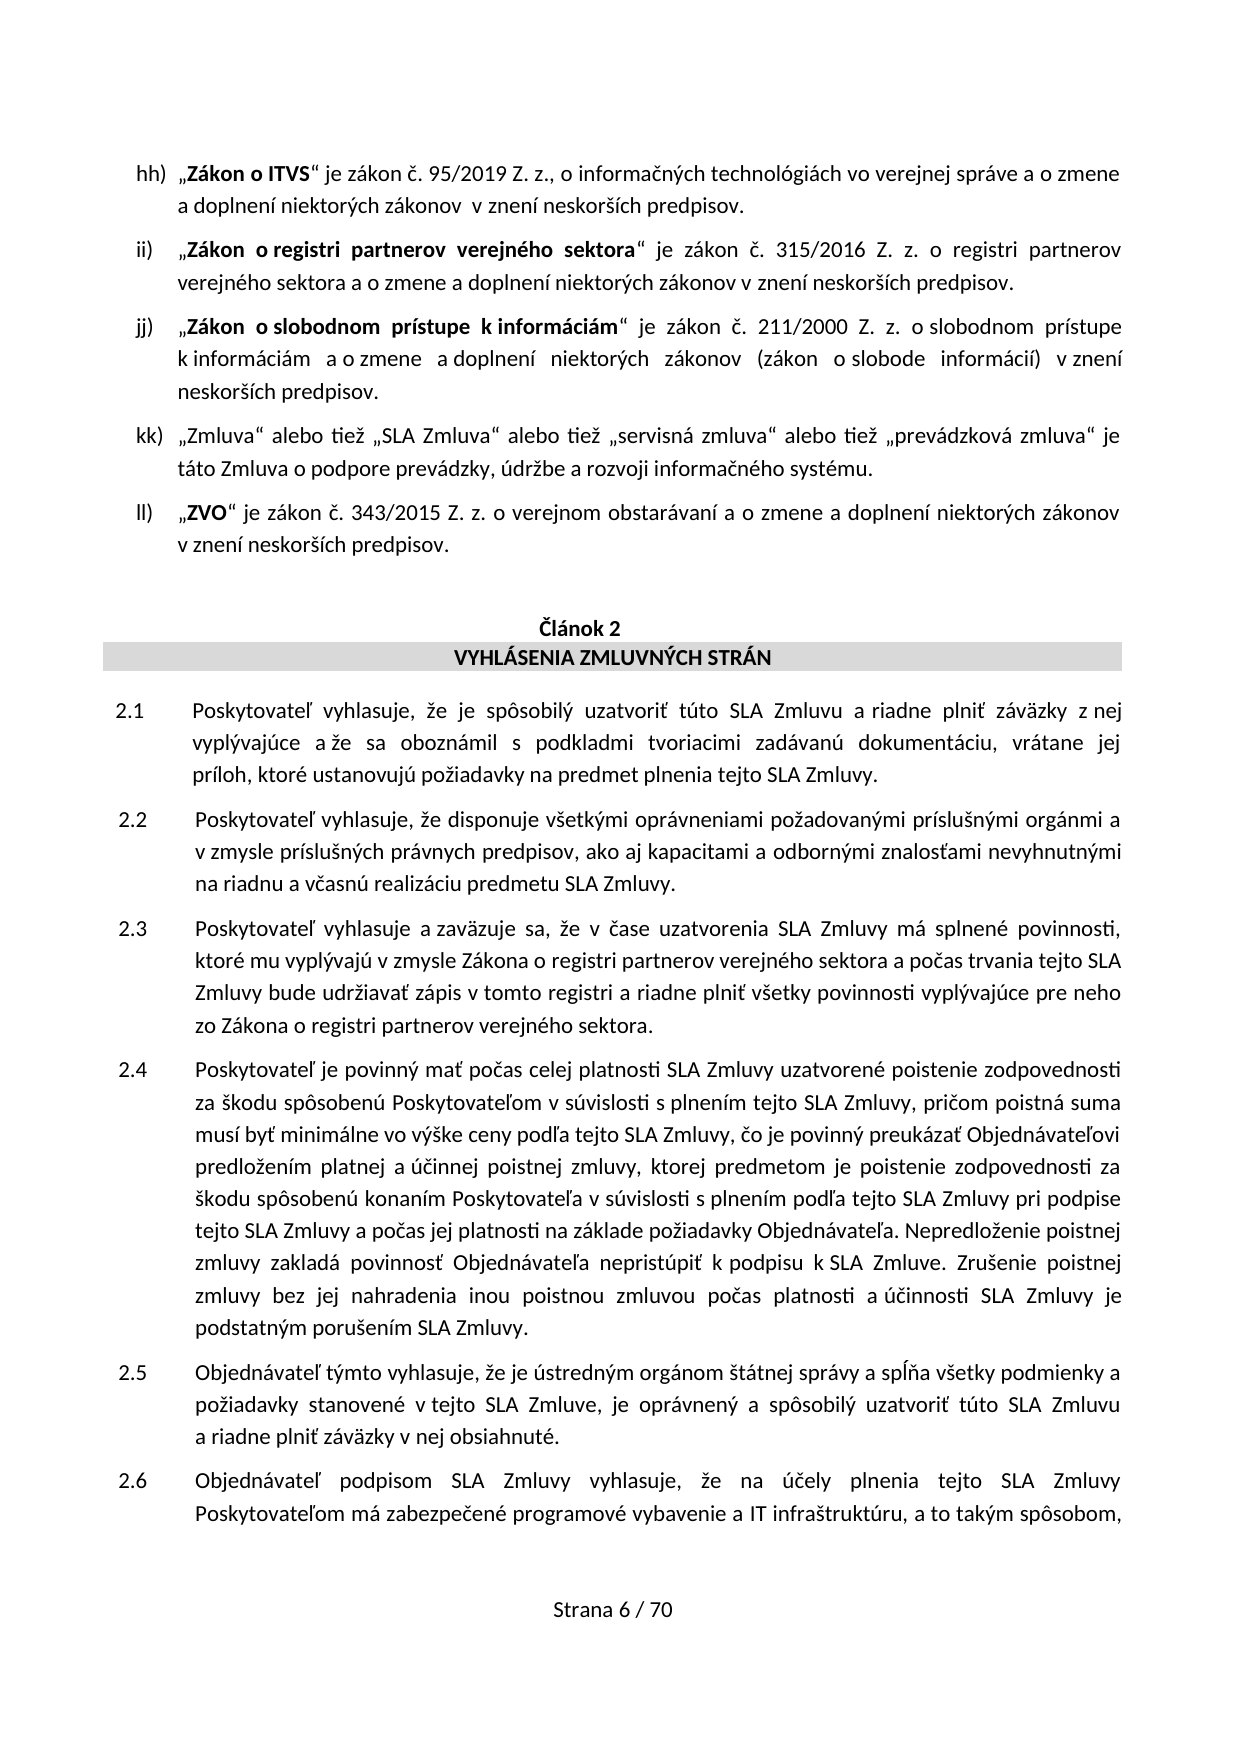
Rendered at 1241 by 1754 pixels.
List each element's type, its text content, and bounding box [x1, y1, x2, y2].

text Poskytovateľ vyhlasuje, že disponuje všetkými oprávneniami požadovanými príslušnými orgánmi a v zmysle príslušných právnych predpisov, ako aj kapacitami a odbornými znalosťami nevyhnutnými na riadnu a včasnú realizáciu predmetu SLA Zmluvy. [118, 805, 1122, 897]
list „ZVO“ je zákon č. 343/2015 Z. z. o verejnom obstarávaní a o zmene a doplnení niektorých zákonov v znení neskorších predpisov. [136, 498, 1122, 558]
list „Zákon o slobodnom prístupe k informáciám“ je zákon č. 211/2000 Z. z. o slobodnom prístupe k informáciám a o zmene a doplnení niektorých zákonov (zákon o slobode informácií) v znení neskorších predpisov. [136, 312, 1122, 405]
text Poskytovateľ je povinný mať počas celej platnosti SLA Zmluvy uzatvorené poistenie zodpovednosti za škodu spôsobenú Poskytovateľom v súvislosti s plnením tejto SLA Zmluvy, pričom poistná suma musí byť minimálne vo výške ceny podľa tejto SLA Zmluvy, čo je povinný preukázať Objednávateľovi predložením platnej a účinnej poistnej zmluvy, ktorej predmetom je poistenie zodpovednosti za škodu spôsobenú konaním Poskytovateľa v súvislosti s plnením podľa tejto SLA Zmluvy pri podpise tejto SLA Zmluvy a počas jej platnosti na základe požiadavky Objednávateľa. Nepredloženie poistnej zmluvy zakladá povinnosť Objednávateľa nepristúpiť k podpisu k SLA Zmluve. Zrušenie poistnej zmluvy bez jej nahradenia inou poistnou zmluvou počas platnosti a účinnosti SLA Zmluvy je podstatným porušením SLA Zmluvy. [118, 1055, 1122, 1341]
text VYHLÁSENIA ZMLUVNÝCH STRÁN [103, 642, 1122, 671]
text Poskytovateľ vyhlasuje, že je spôsobilý uzatvoriť túto SLA Zmluvu a riadne plniť záväzky z nej vyplývajúce a že sa oboznámil s podkladmi tvoriacimi zadávanú dokumentáciu, vrátane jej príloh, ktoré ustanovujú požiadavky na predmet plnenia tejto SLA Zmluvy. [115, 696, 1122, 788]
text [118, 1467, 1122, 1527]
text Poskytovateľ vyhlasuje a zaväzuje sa, že v čase uzatvorenia SLA Zmluvy má splnené povinnosti, ktoré mu vyplývajú v zmysle Zákona o registri partnerov verejného sektora a počas trvania tejto SLA Zmluvy bude udržiavať zápis v tomto registri a riadne plniť všetky povinnosti vyplývajúce pre neho zo Zákona o registri partnerov verejného sektora. [118, 914, 1122, 1039]
text Objednávateľ týmto vyhlasuje, že je ústredným orgánom štátnej správy a spĺňa všetky podmienky a požiadavky stanovené v tejto SLA Zmluve, je oprávnený a spôsobilý uzatvoriť túto SLA Zmluvu a riadne plniť záväzky v nej obsiahnuté. [118, 1358, 1122, 1450]
list „Zákon o registri partnerov verejného sektora“ je zákon č. 315/2016 Z. z. o registri partnerov verejného sektora a o zmene a doplnení niektorých zákonov v znení neskorších predpisov. [136, 236, 1122, 296]
list „Zmluva“ alebo tiež „SLA Zmluva“ alebo tiež „servisná zmluva“ alebo tiež „prevádzková zmluva“ je táto Zmluva o podpore prevádzky, údržbe a rozvoji informačného systému. [136, 421, 1122, 482]
list „Zákon o ITVS“ je zákon č. 95/2019 Z. z., o informačných technológiách vo verejnej správe a o zmene a doplnení niektorých zákonov v znení neskorších predpisov. [136, 159, 1122, 219]
